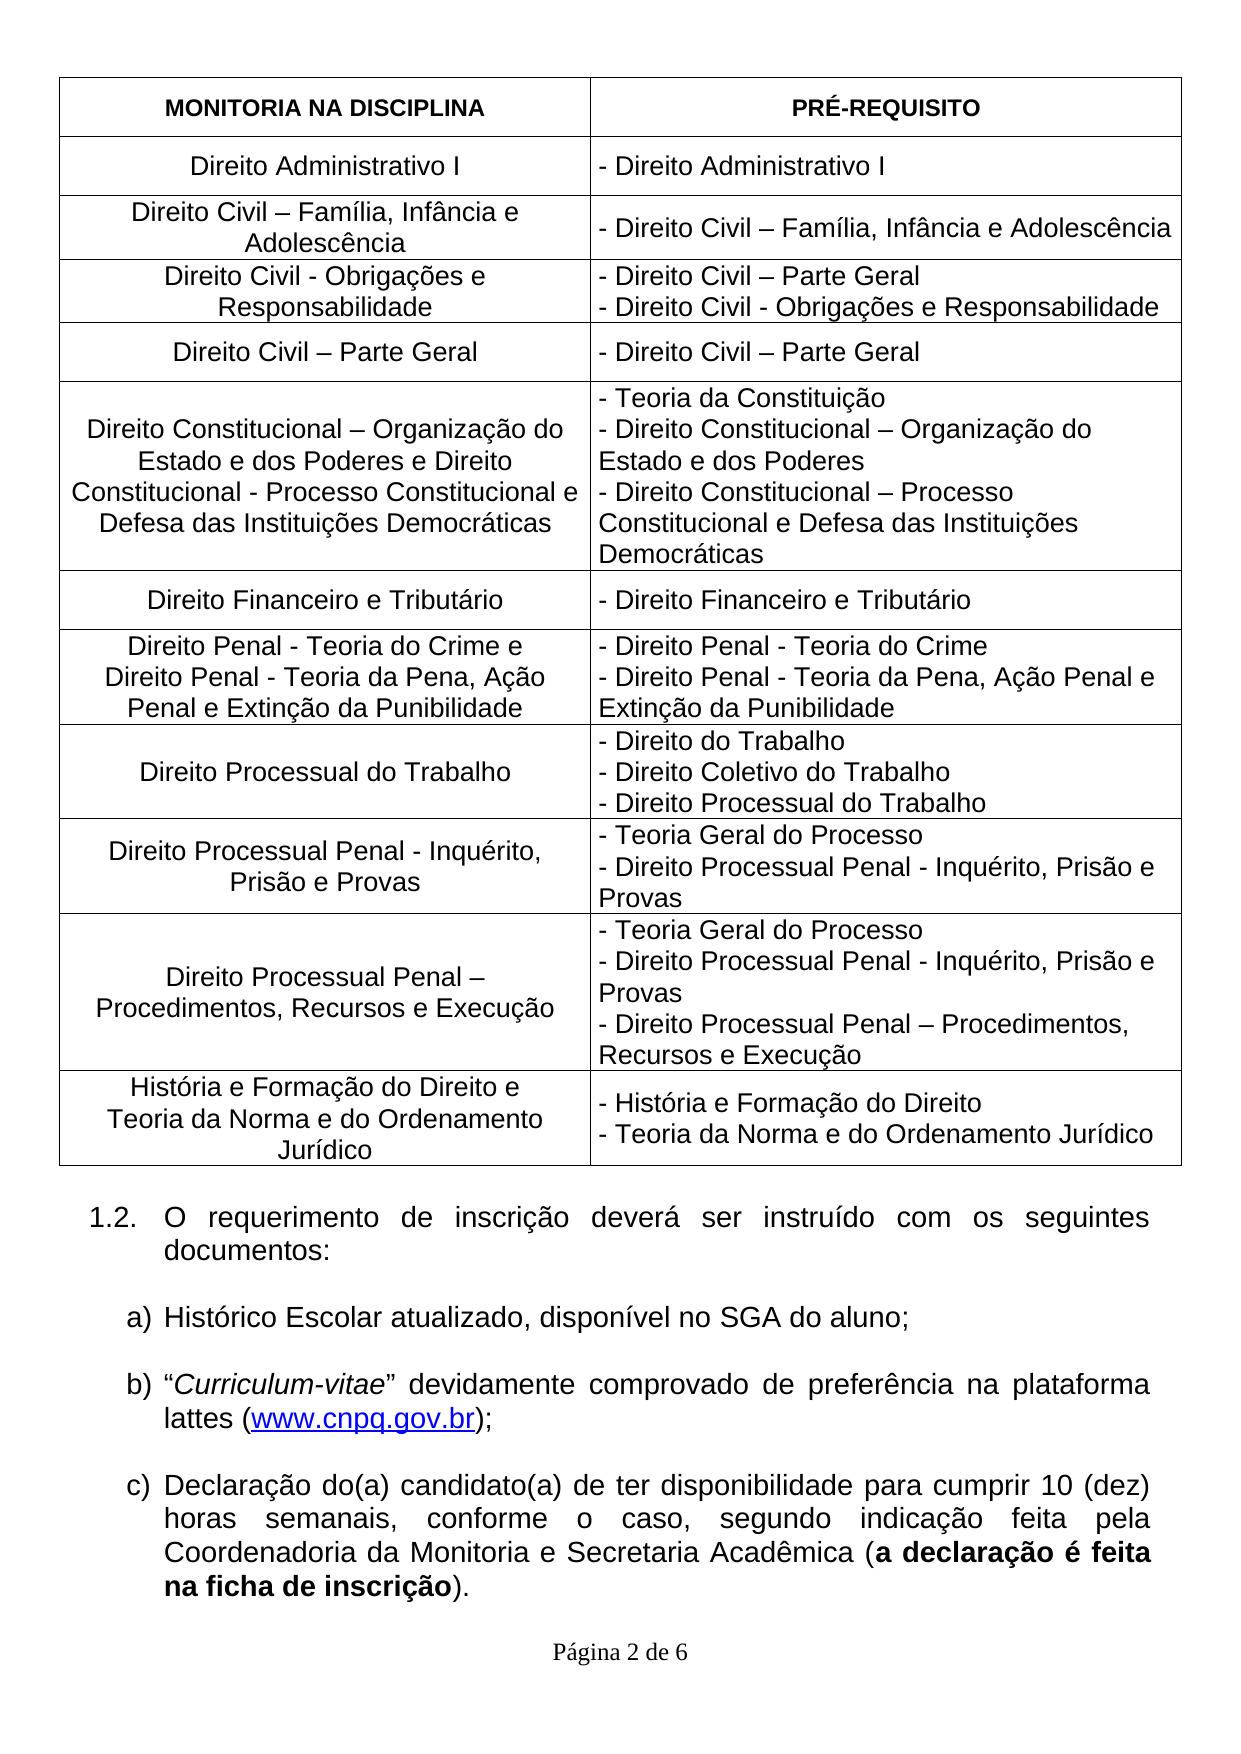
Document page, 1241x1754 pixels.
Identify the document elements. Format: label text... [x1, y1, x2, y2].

table_cell - Direito do Trabalho - Direito Coletivo do Trabalho - Direito Processual do Trabalho [591, 725, 1181, 818]
table_cell Direito Processual Penal – Procedimentos, Recursos e Execução [60, 914, 590, 1070]
table_cell Direito Penal - Teoria do Crime e Direito Penal - Teoria da Pena, Ação Penal e Extinção da Punibilidade [60, 630, 590, 723]
table_cell - Direito Administrativo I [591, 137, 1181, 195]
table_header PRÉ-REQUISITO [591, 78, 1181, 136]
table_cell - Direito Civil – Família, Infância e Adolescência [591, 196, 1181, 258]
table_cell - Teoria da Constituição - Direito Constitucional – Organização do Estado e dos Poderes - Direito Constitucional – Processo Constitucional e Defesa das Instituições Democráticas [591, 382, 1181, 569]
table_cell - Direito Civil – Parte Geral - Direito Civil - Obrigações e Responsabilidade [591, 260, 1181, 322]
table_cell História e Formação do Direito e Teoria da Norma e do Ordenamento Jurídico [60, 1071, 590, 1165]
table_cell - Teoria Geral do Processo - Direito Processual Penal - Inquérito, Prisão e Provas - Direito Processual Penal – Procedimentos, Recursos e Execução [591, 914, 1181, 1070]
table_cell Direito Civil - Obrigações e Responsabilidade [60, 260, 590, 322]
table_cell - Direito Penal - Teoria do Crime - Direito Penal - Teoria da Pena, Ação Penal e Extinção da Punibilidade [591, 630, 1181, 723]
table_cell - Direito Financeiro e Tributário [591, 571, 1181, 629]
table_cell Direito Civil – Parte Geral [60, 323, 590, 381]
table_cell - História e Formação do Direito - Teoria da Norma e do Ordenamento Jurídico [591, 1071, 1181, 1165]
table_cell Direito Processual do Trabalho [60, 725, 590, 818]
table_cell Direito Processual Penal - Inquérito, Prisão e Provas [60, 819, 590, 913]
table_cell - Teoria Geral do Processo - Direito Processual Penal - Inquérito, Prisão e Provas [591, 819, 1181, 913]
list Histórico Escolar atualizado, disponível no SGA do aluno; [126, 1300, 1152, 1334]
table_header MONITORIA NA DISCIPLINA [60, 78, 590, 136]
list O requerimento de inscrição deverá ser instruído com os seguintes documentos: [89, 1200, 1152, 1267]
table_cell Direito Administrativo I [60, 137, 590, 195]
table_cell Direito Financeiro e Tributário [60, 571, 590, 629]
table_cell - Direito Civil – Parte Geral [591, 323, 1181, 381]
list Declaração do(a) candidato(a) de ter disponibilidade para cumprir 10 (dez) horas semanais, conforme o caso, segundo indicação feita pela Coordenadoria da Monitoria e Secretaria Acadêmica (a declaração é feita na ficha de inscrição). [126, 1468, 1152, 1602]
table_cell Direito Constitucional – Organização do Estado e dos Poderes e Direito Constitucional - Processo Constitucional e Defesa das Instituições Democráticas [60, 382, 590, 569]
list “Curriculum-vitae” devidamente comprovado de preferência na plataforma lattes (www.cnpq.gov.br); [126, 1367, 1152, 1434]
table_cell Direito Civil – Família, Infância e Adolescência [60, 196, 590, 258]
